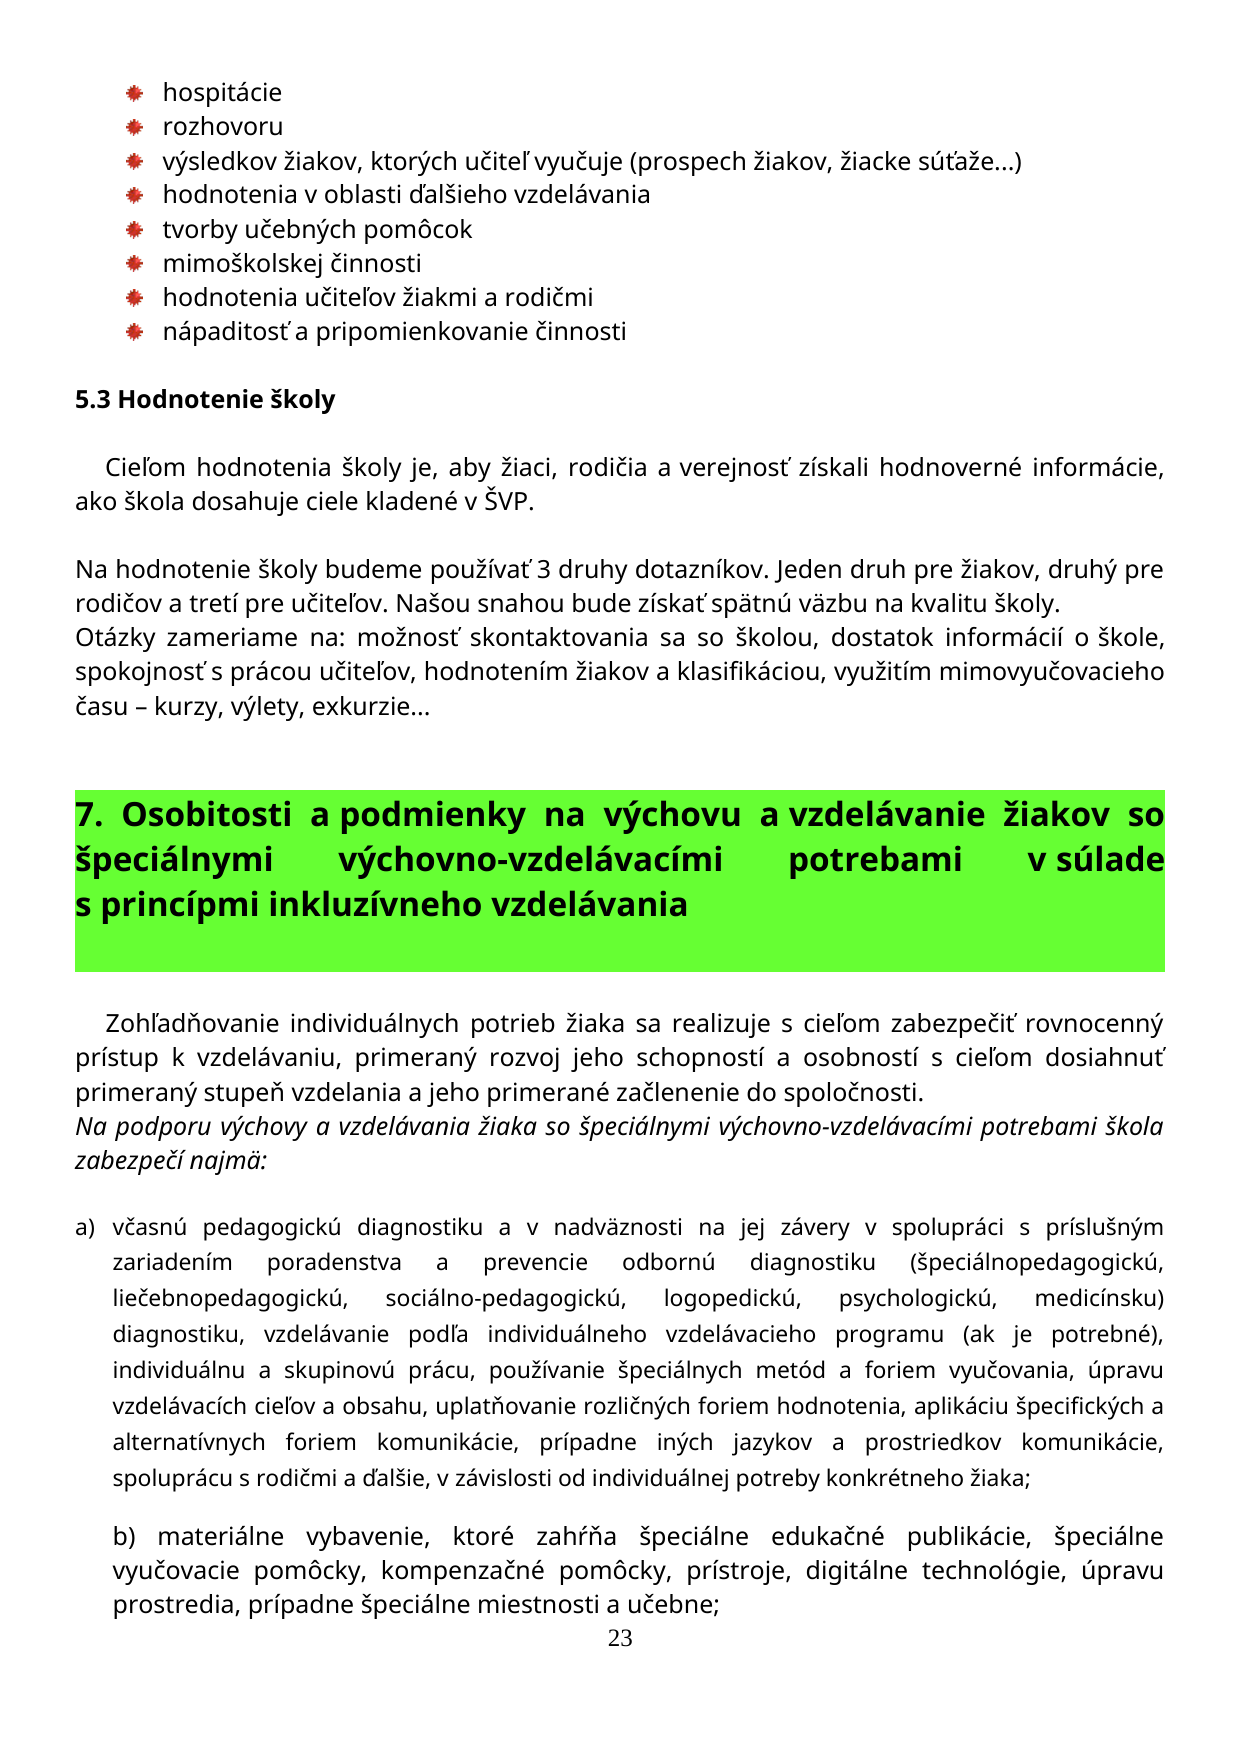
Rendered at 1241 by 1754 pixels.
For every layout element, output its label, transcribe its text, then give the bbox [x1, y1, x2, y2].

picture [126, 153, 143, 170]
list výsledkov žiakov, ktorých učiteľ vyučuje (prospech žiakov, žiacke súťaže...) [125, 143, 1165, 177]
list rozhovoru [125, 109, 1165, 143]
text 5.3 Hodnotenie školy [75, 382, 1165, 416]
list mimoškolskej činnosti [125, 245, 1165, 279]
text b) materiálne vybavenie, ktoré zahŕňa špeciálne edukačné publikácie, špeciálne vyučovacie pomôcky, kompenzačné pomôcky, prístroje, digitálne technológie, úpravu prostredia, prípadne špeciálne miestnosti a učebne; [112, 1519, 1165, 1621]
list včasnú pedagogickú diagnostiku a v nadväznosti na jej závery v spolupráci s príslušným zariadením poradenstva a prevencie odbornú diagnostiku (špeciálnopedagogickú, liečebnopedagogickú, sociálno-pedagogickú, logopedickú, psychologickú, medicínsku) diagnostiku, vzdelávanie podľa individuálneho vzdelávacieho programu (ak je potrebné), individuálnu a skupinovú prácu, používanie špeciálnych metód a foriem vyučovania, úpravu vzdelávacích cieľov a obsahu, uplatňovanie rozličných foriem hodnotenia, aplikáciu špecifických a alternatívnych foriem komunikácie, prípadne iných jazykov a prostriedkov komunikácie, spoluprácu s rodičmi a ďalšie, v závislosti od individuálnej potreby konkrétneho žiaka; [75, 1210, 1165, 1493]
text Otázky zameriame na: možnosť skontaktovania sa so školou, dostatok informácií o škole, spokojnosť s prácou učiteľov, hodnotením žiakov a klasifikáciou, využitím mimovyučovacieho času – kurzy, výlety, exkurzie... [75, 620, 1165, 722]
text Zohľadňovanie individuálnych potrieb žiaka sa realizuje s cieľom zabezpečiť rovnocenný prístup k vzdelávaniu, primeraný rozvoj jeho schopností a osobností s cieľom dosiahnuť primeraný stupeň vzdelania a jeho primerané začlenenie do spoločnosti. [75, 1006, 1165, 1108]
list nápaditosť a pripomienkovanie činnosti [125, 313, 1165, 347]
list tvorby učebných pomôcok [125, 211, 1165, 245]
list hodnotenia v oblasti ďalšieho vzdelávania [125, 177, 1165, 211]
text 7. Osobitosti a podmienky na výchovu a vzdelávanie žiakov so špeciálnymi výchovno-vzdelávacími potrebami v súlade s princípmi inkluzívneho vzdelávania [75, 790, 1165, 927]
text Cieľom hodnotenia školy je, aby žiaci, rodičia a verejnosť získali hodnoverné informácie, ako škola dosahuje ciele kladené v ŠVP. [75, 450, 1165, 518]
list hospitácie [125, 75, 1165, 109]
text Na hodnotenie školy budeme používať 3 druhy dotazníkov. Jeden druh pre žiakov, druhý pre rodičov a tretí pre učiteľov. Našou snahou bude získať spätnú väzbu na kvalitu školy. [75, 552, 1165, 620]
picture [126, 119, 143, 136]
picture [126, 187, 143, 204]
picture [126, 85, 143, 102]
picture [126, 289, 143, 307]
text Na podporu výchovy a vzdelávania žiaka so špeciálnymi výchovno-vzdelávacími potrebami škola zabezpečí najmä: [75, 1108, 1165, 1176]
picture [126, 221, 143, 239]
list hodnotenia učiteľov žiakmi a rodičmi [125, 279, 1165, 313]
picture [126, 323, 143, 341]
picture [126, 255, 143, 272]
